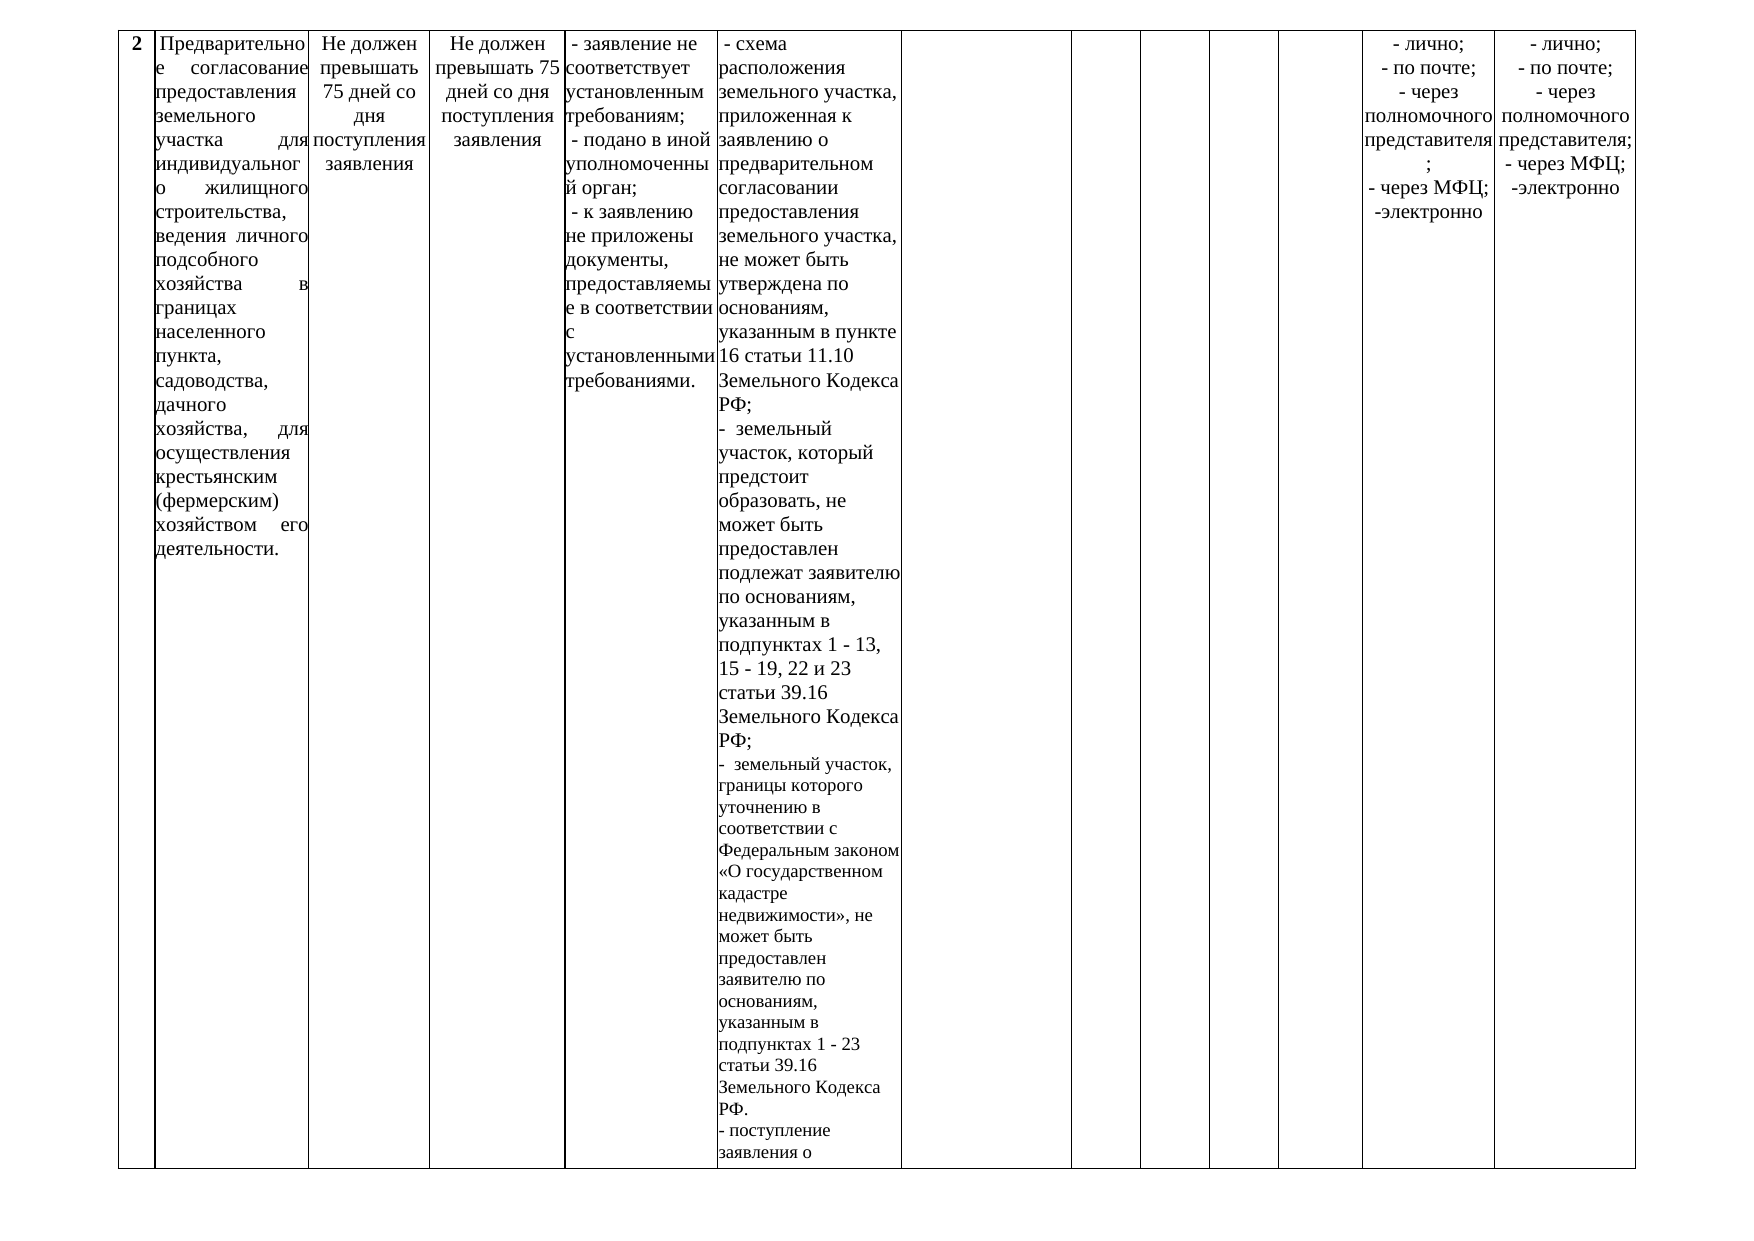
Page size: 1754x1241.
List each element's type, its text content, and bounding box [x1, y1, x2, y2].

table_cell 2 [119, 31, 154, 1168]
table_cell Не должен превышать 75 дней со дня поступления заявления [430, 31, 564, 1168]
table_cell - схема расположения земельного участка, приложенная к заявлению о предварительном согласовании предоставления земельного участка, не может быть утверждена по основаниям, указанным в пункте 16 статьи 11.10 Земельного Кодекса РФ; - земельный участок, который предстоит образовать, не может быть предоставлен подлежат заявителю по основаниям, указанным в подпунктах 1 - 13, 15 - 19, 22 и 23 статьи 39.16 Земельного Кодекса РФ; - земельный участок, границы которого уточнению в соответствии с Федеральным законом «О государственном кадастре недвижимости», не может быть предоставлен заявителю по основаниям, указанным в подпунктах 1 - 23 статьи 39.16 Земельного Кодекса РФ. - поступление заявления о намерении участвовать в аукционе [718, 31, 901, 1168]
table_cell Предварительное согласование предоставления земельного участка для индивидуального жилищного строительства, ведения личного подсобного хозяйства в границах населенного пункта, садоводства, дачного хозяйства, для осуществления крестьянским (фермерским) хозяйством его деятельности. [156, 31, 308, 1168]
table_cell - лично; - по почте; - через полномочного представителя; - через МФЦ; -электронно [1363, 31, 1494, 1168]
table_cell [1072, 31, 1140, 1168]
table_cell - заявление не соответствует установленным требованиям; - подано в иной уполномоченный орган; - к заявлению не приложены документы, предоставляемые в соответствии с установленными требованиями. [566, 31, 717, 1168]
table_cell [1141, 31, 1209, 1168]
table_cell [902, 31, 1071, 1168]
table_cell Не должен превышать 75 дней со дня поступления заявления [309, 31, 429, 1168]
table_cell - лично; - по почте; - через полномочного представителя; - через МФЦ; -электронно [1495, 31, 1635, 1168]
table_cell [1210, 31, 1278, 1168]
table_cell [1279, 31, 1362, 1168]
